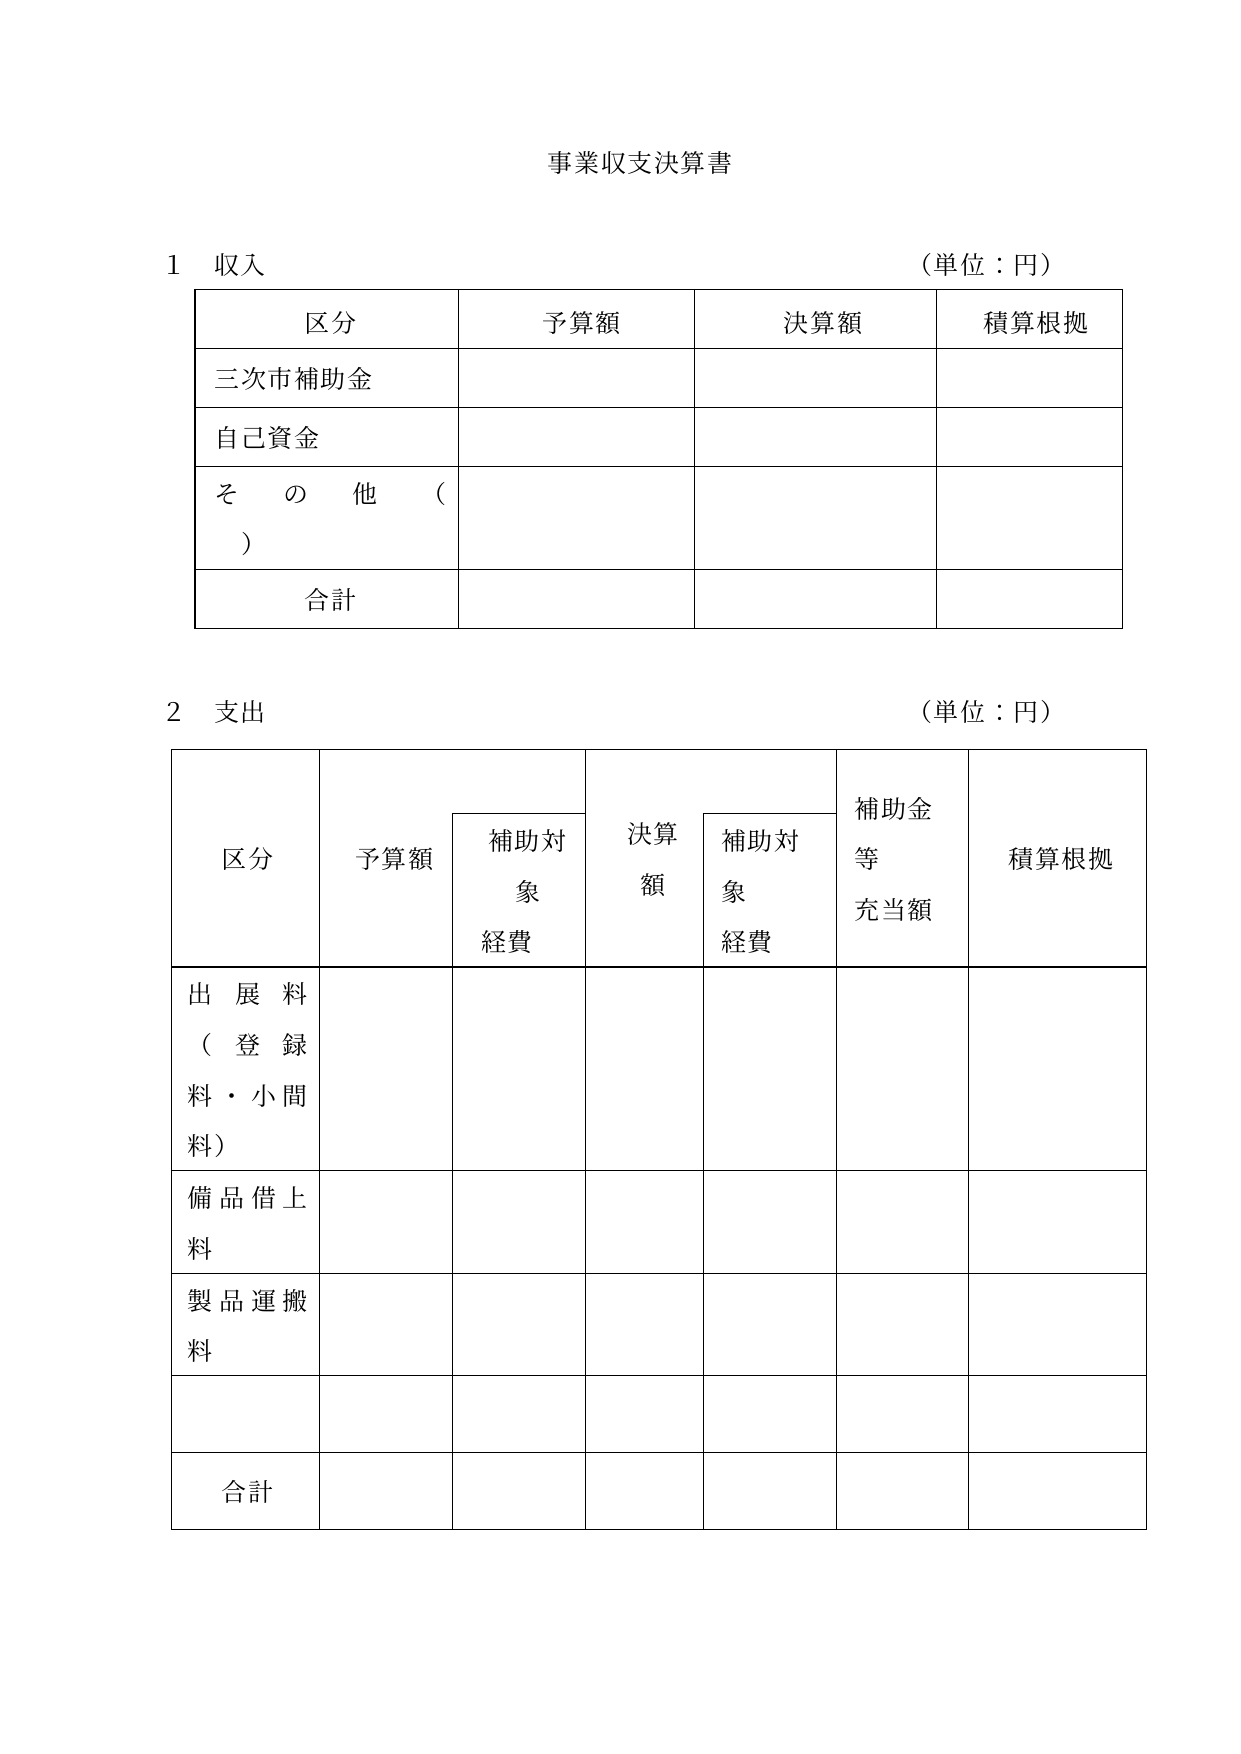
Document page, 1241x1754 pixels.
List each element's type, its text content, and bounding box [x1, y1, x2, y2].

table_cell [969, 968, 1146, 1170]
table_cell 自己資金 [196, 408, 458, 466]
table_cell 補助対象 経費 [453, 814, 585, 966]
table_header 予算額 [459, 290, 694, 348]
table_cell 備品借上料 [172, 1171, 319, 1273]
table_cell [586, 1376, 703, 1452]
table_header 区分 [172, 750, 319, 966]
table_header 積算根拠 [969, 750, 1146, 966]
table_cell 製品運搬料 [172, 1274, 319, 1375]
table_cell [937, 408, 1122, 466]
table_cell [937, 349, 1122, 407]
table_cell [586, 968, 703, 1170]
table_cell 合計 [196, 570, 458, 628]
table_cell [695, 570, 936, 628]
table_cell [586, 1453, 703, 1529]
table_cell [586, 1274, 703, 1375]
table_cell 三次市補助金 [196, 349, 458, 407]
table_cell [172, 1376, 319, 1452]
table_header 決算額 [695, 290, 936, 348]
table_cell [695, 408, 936, 466]
table_cell [704, 1376, 836, 1452]
table_cell [704, 1171, 836, 1273]
table_header [453, 750, 585, 813]
table_cell [320, 1376, 452, 1452]
table_cell 出展料（登録料・小間料） [172, 968, 319, 1170]
table_cell [969, 1171, 1146, 1273]
table_cell その他（ ） [196, 467, 458, 568]
table_cell [453, 1171, 585, 1273]
table_cell [695, 349, 936, 407]
table_cell [453, 1453, 585, 1529]
table_cell [837, 1376, 968, 1452]
table_header [703, 750, 836, 813]
table_cell [837, 1453, 968, 1529]
table_header 積算根拠 [937, 290, 1122, 348]
table_cell [704, 1453, 836, 1529]
table_cell [969, 1274, 1146, 1375]
table_cell [969, 1453, 1146, 1529]
table_cell [704, 1274, 836, 1375]
table_cell [837, 1171, 968, 1273]
table_cell [969, 1376, 1146, 1452]
table_cell [459, 349, 694, 407]
table_header 補助金等 充当額 [837, 750, 968, 966]
table_header 決算額 [586, 750, 703, 966]
table_cell [453, 1274, 585, 1375]
table_cell [320, 1274, 452, 1375]
table_cell [837, 1274, 968, 1375]
table_cell [459, 570, 694, 628]
table_cell [837, 968, 968, 1170]
text 事業収支決算書 [161, 137, 1121, 187]
table_cell 合計 [172, 1453, 319, 1529]
table_cell [586, 1171, 703, 1273]
table_cell [320, 1453, 452, 1529]
text ２ 支出 （単位：円） [161, 686, 1121, 736]
table_cell [704, 968, 836, 1170]
table_cell [937, 467, 1122, 568]
table_cell [459, 467, 694, 568]
table_cell 補助対象 経費 [704, 814, 836, 966]
table_header 予算額 [320, 750, 452, 966]
table_cell [453, 968, 585, 1170]
table_header 区分 [196, 290, 458, 348]
table_cell [453, 1376, 585, 1452]
table_cell [695, 467, 936, 568]
table_cell [320, 1171, 452, 1273]
table_cell [320, 968, 452, 1170]
table_cell [937, 570, 1122, 628]
text １ 収入 （単位：円） [161, 238, 1121, 289]
table_cell [459, 408, 694, 466]
